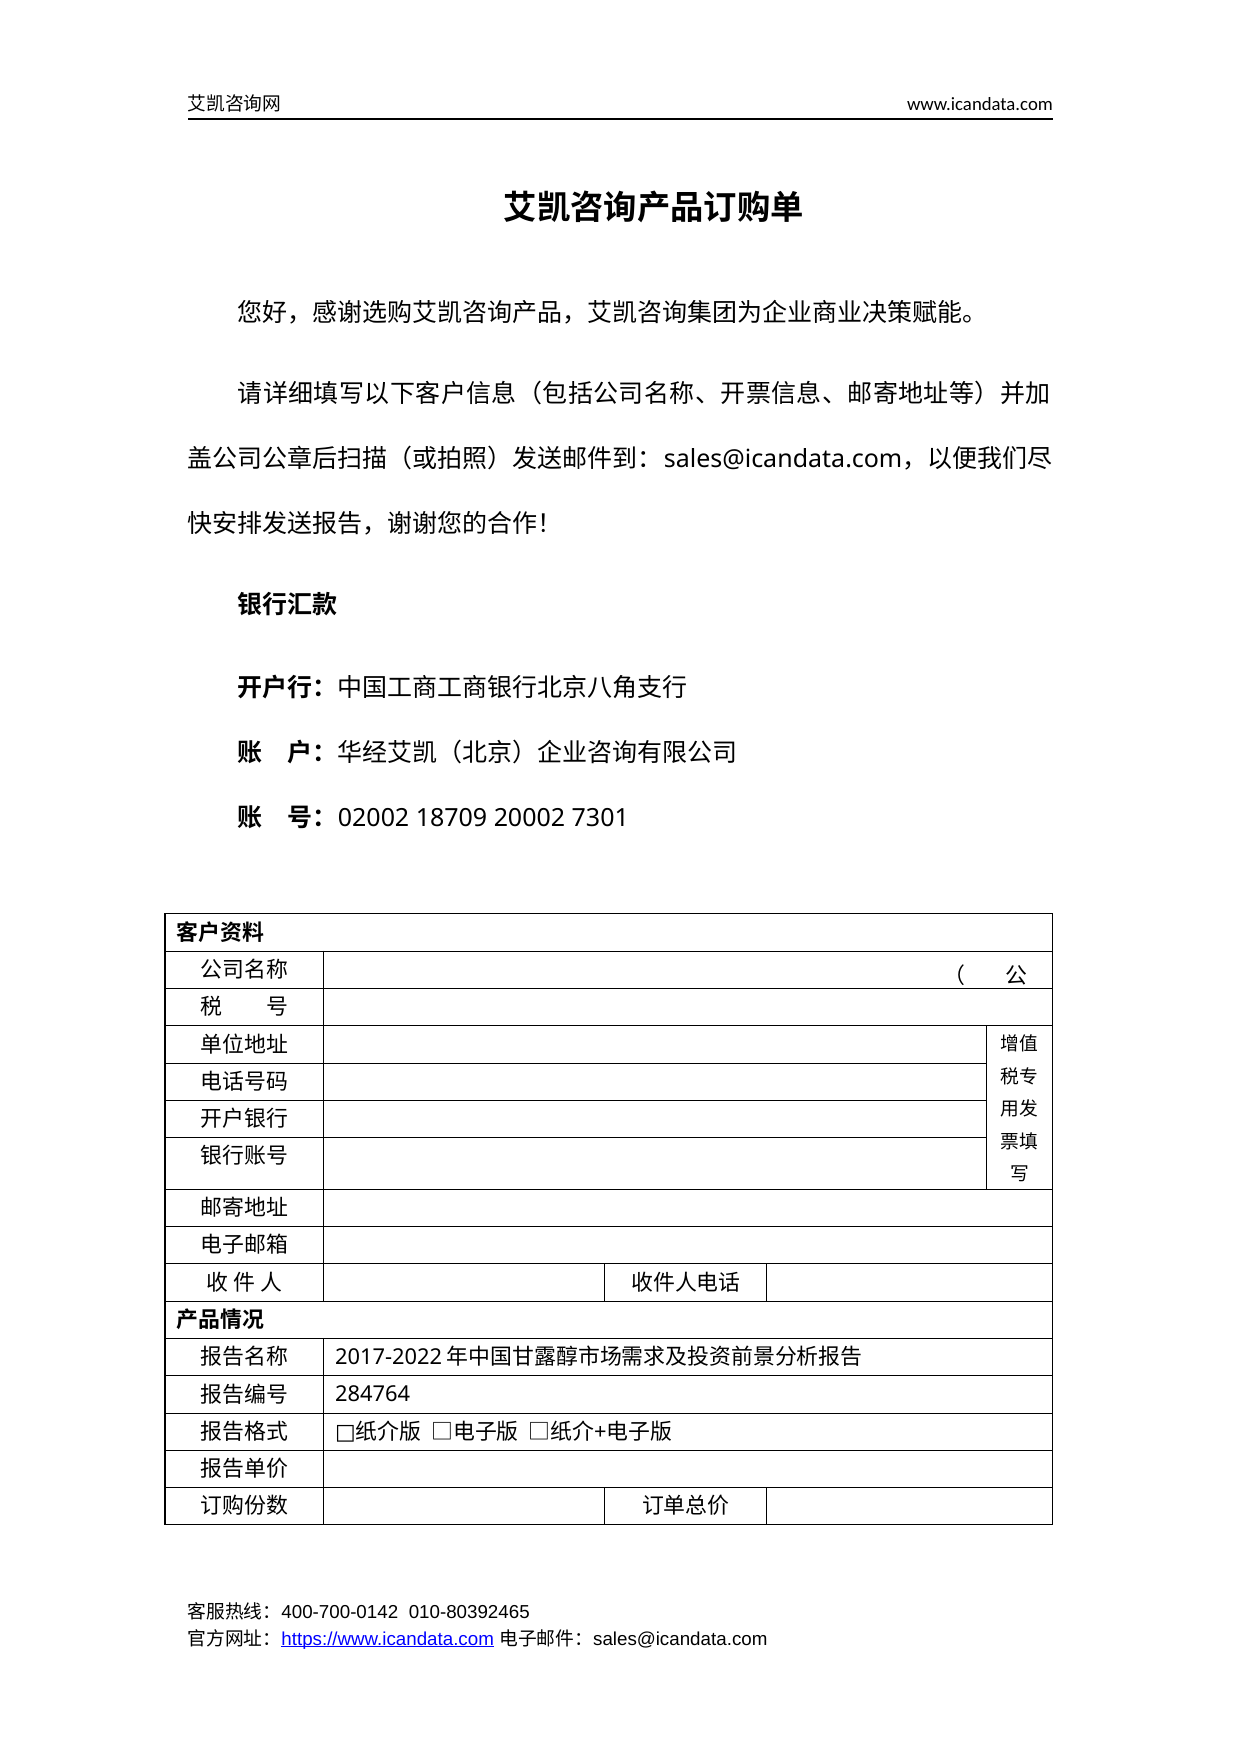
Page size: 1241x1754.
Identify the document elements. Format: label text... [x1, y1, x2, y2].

table_cell [324, 1451, 1052, 1487]
table_cell [324, 1101, 986, 1137]
text 账 户：华经艾凯（北京）企业咨询有限公司 [187, 718, 1053, 783]
table_cell 订单总价 [605, 1488, 766, 1524]
table_cell 报告格式 [166, 1414, 323, 1450]
table_cell □纸介版 □电子版 □纸介+电子版 [324, 1414, 1052, 1450]
text 账 号：02002 18709 20002 7301 [187, 783, 1053, 848]
table_cell 公司名称 [166, 952, 323, 988]
table_cell 银行账号 [166, 1138, 323, 1189]
table_cell 税 号 [166, 989, 323, 1025]
table_cell [767, 1264, 1052, 1301]
table_cell 报告名称 [166, 1339, 323, 1375]
table_cell [324, 989, 1052, 1025]
text 开户行：中国工商工商银行北京八角支行 [187, 653, 1053, 718]
table_cell 报告编号 [166, 1376, 323, 1412]
table_cell [324, 1227, 1052, 1263]
table_cell 电话号码 [166, 1064, 323, 1100]
table_cell 2017-2022年中国甘露醇市场需求及投资前景分析报告 [324, 1339, 1052, 1375]
table_cell 开户银行 [166, 1101, 323, 1137]
table_cell 收件人电话 [605, 1264, 766, 1301]
table_cell 订购份数 [166, 1488, 323, 1524]
table_cell 邮寄地址 [166, 1190, 323, 1226]
table_cell 284764 [324, 1376, 1052, 1412]
table_cell 报告单价 [166, 1451, 323, 1487]
table_cell [324, 1264, 604, 1301]
table_cell 单位地址 [166, 1026, 323, 1062]
table_cell 收 件 人 [166, 1264, 323, 1301]
table_cell [767, 1488, 1052, 1524]
table_cell [324, 1026, 986, 1062]
table_cell [324, 1138, 986, 1189]
text 艾凯咨询产品订购单 [187, 172, 1053, 237]
table_cell 产品情况 [166, 1302, 1052, 1338]
table_cell [324, 1190, 1052, 1226]
text 请详细填写以下客户信息（包括公司名称、开票信息、邮寄地址等）并加盖公司公章后扫描（或拍照）发送邮件到：sales@icandata.com，以便我们尽快安排发送报告，谢谢您的合作！ [187, 359, 1053, 554]
text 您好，感谢选购艾凯咨询产品，艾凯咨询集团为企业商业决策赋能。 [187, 278, 1053, 343]
table_header 客户资料 [166, 914, 1052, 951]
text 银行汇款 [187, 570, 1053, 635]
table_cell [324, 1488, 604, 1524]
table_cell 增值税专用发票填写 [987, 1026, 1052, 1189]
table_cell 电子邮箱 [166, 1227, 323, 1263]
table_cell [324, 1064, 986, 1100]
table_cell [324, 952, 1052, 988]
